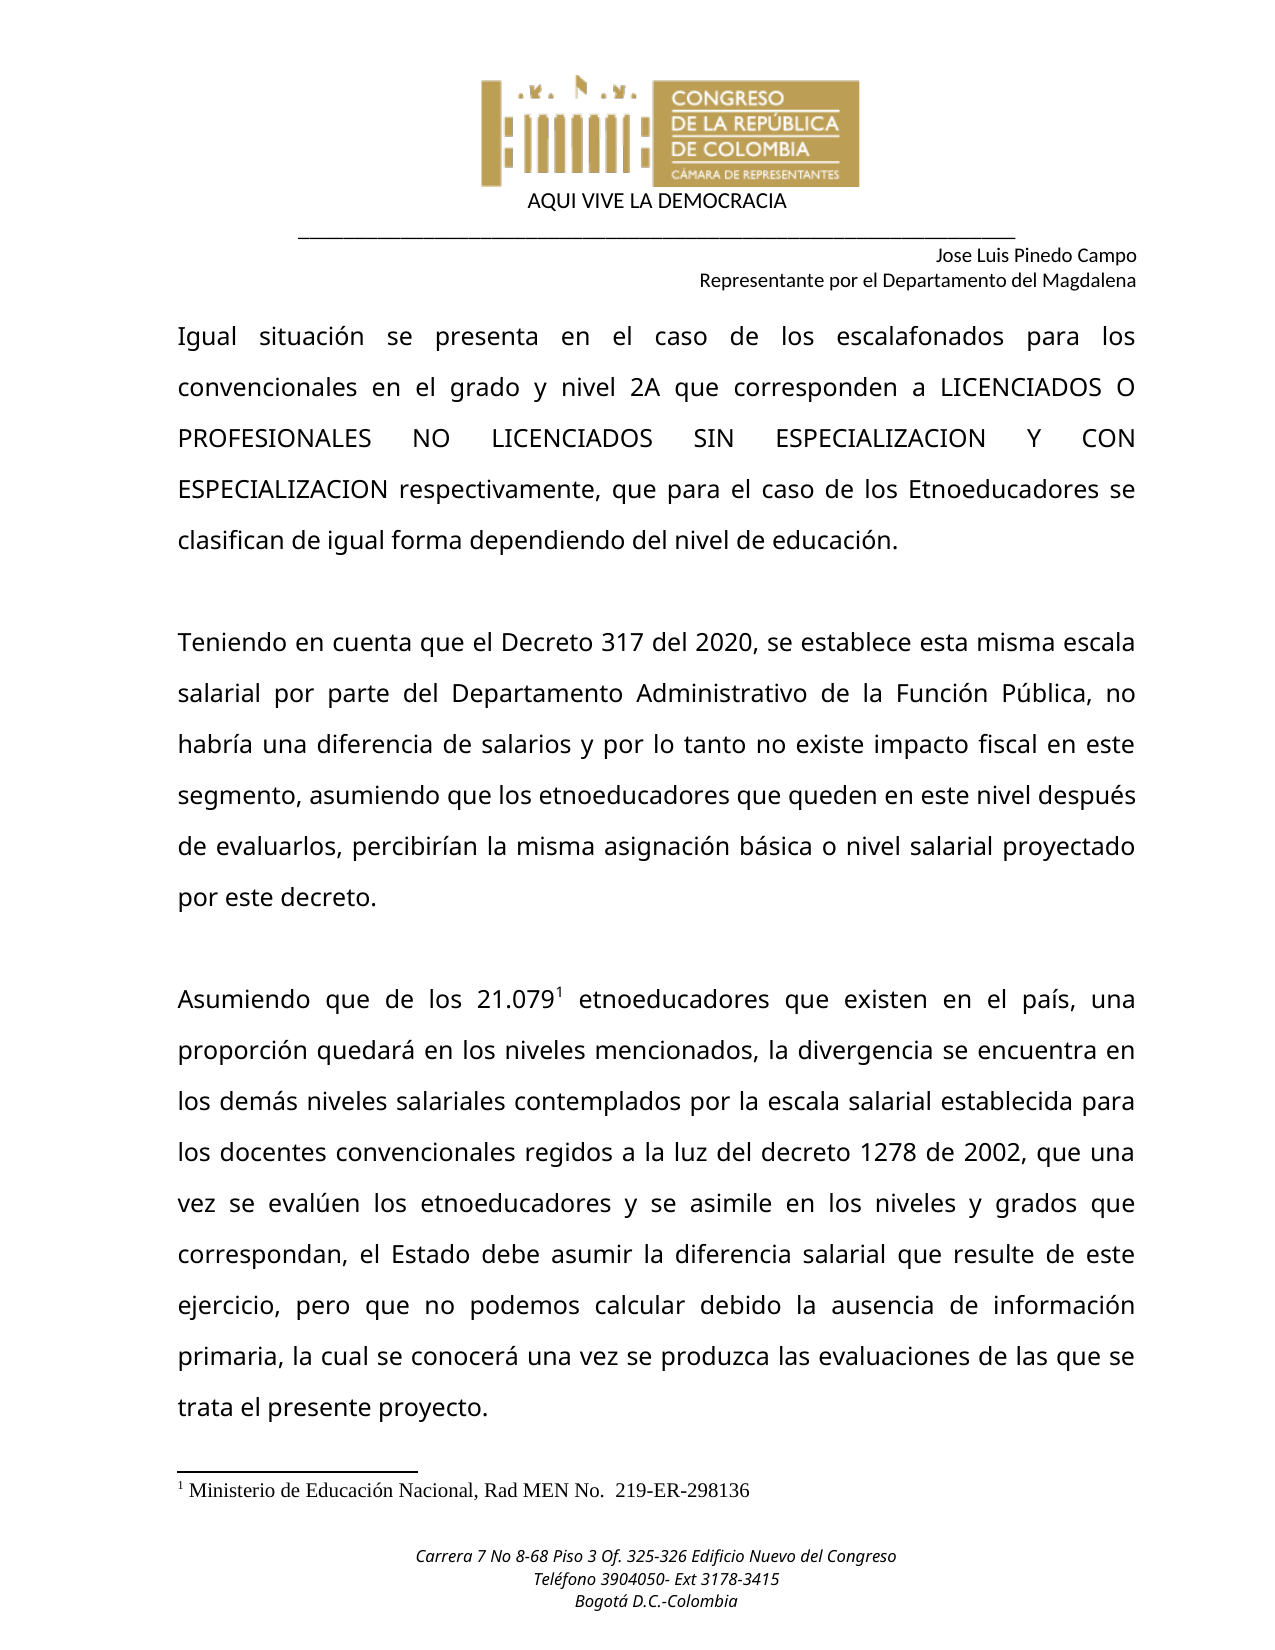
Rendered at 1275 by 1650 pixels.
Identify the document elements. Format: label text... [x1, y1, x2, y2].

text Asumiendo que de los 21.079 etnoeducadores que existen en el país, una proporción quedará en los niveles mencionados, la divergencia se encuentra en los demás niveles salariales contemplados por la escala salarial establecida para los docentes convencionales regidos a la luz del decreto 1278 de 2002, que una vez se evalúen los etnoeducadores y se asimile en los niveles y grados que correspondan, el Estado debe asumir la diferencia salarial que resulte de este ejercicio, pero que no podemos calcular debido la ausencia de información primaria, la cual se conocerá una vez se produzca las evaluaciones de las que se trata el presente proyecto. [177, 982, 1137, 1424]
text Igual situación se presenta en el caso de los escalafonados para los convencionales en el grado y nivel 2A que corresponden a LICENCIADOS O PROFESIONALES NO LICENCIADOS SIN ESPECIALIZACION Y CON ESPECIALIZACION respectivamente, que para el caso de los Etnoeducadores se clasifican de igual forma dependiendo del nivel de educación. [177, 318, 1137, 556]
text Teniendo en cuenta que el Decreto 317 del 2020, se establece esta misma escala salarial por parte del Departamento Administrativo de la Función Pública, no habría una diferencia de salarios y por lo tanto no existe impacto fiscal en este segmento, asumiendo que los etnoeducadores que queden en este nivel después de evaluarlos, percibirían la misma asignación básica o nivel salarial proyectado por este decreto. [177, 624, 1137, 914]
picture [481, 75, 860, 187]
